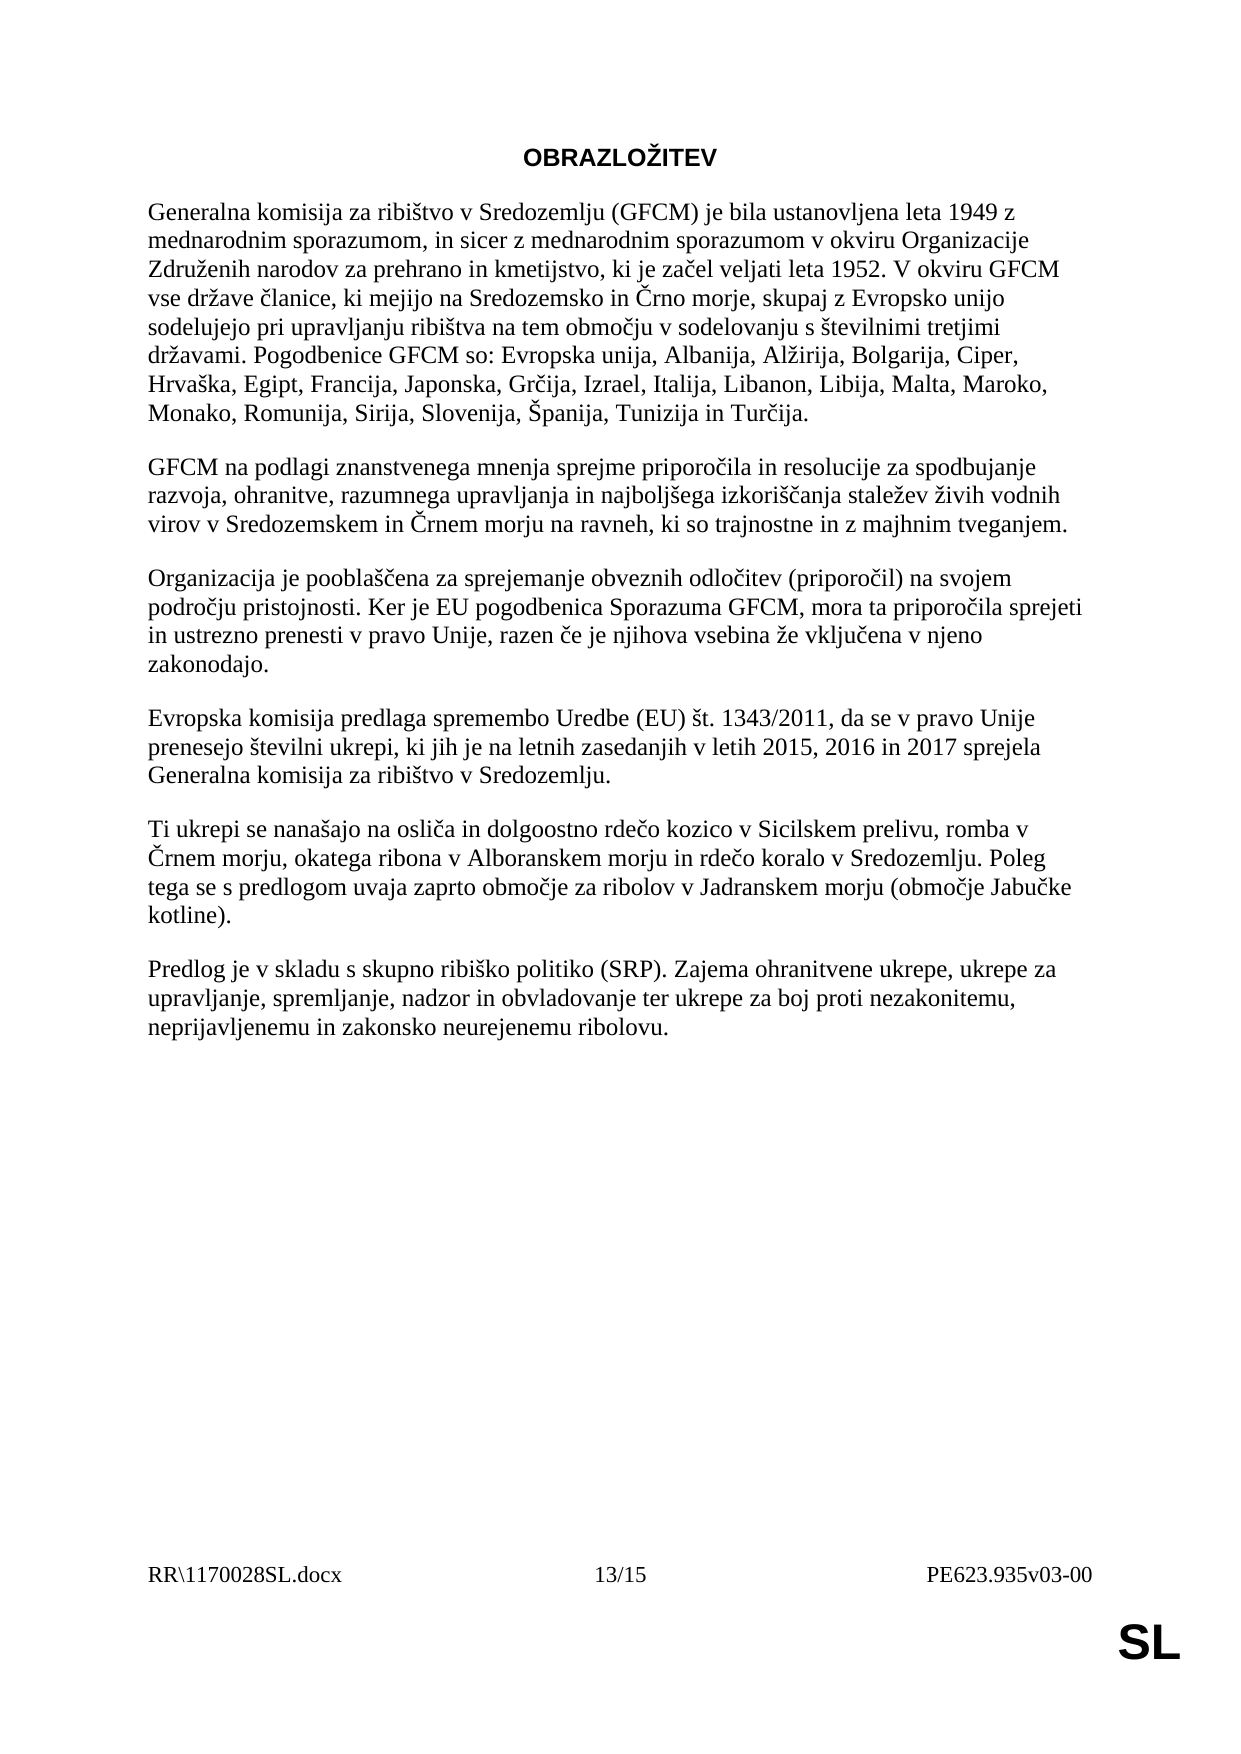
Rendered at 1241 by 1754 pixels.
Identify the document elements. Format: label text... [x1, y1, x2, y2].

text Predlog je v skladu s skupno ribiško politiko (SRP). Zajema ohranitvene ukrepe, ukrepe za upravljanje, spremljanje, nadzor in obvladovanje ter ukrepe za boj proti nezakonitemu, neprijavljenemu in zakonsko neurejenemu ribolovu. [148, 954, 1092, 1041]
text Organizacija je pooblaščena za sprejemanje obveznih odločitev (priporočil) na svojem področju pristojnosti. Ker je EU pogodbenica Sporazuma GFCM, mora ta priporočila sprejeti in ustrezno prenesti v pravo Unije, razen če je njihova vsebina že vključena v njeno zakonodajo. [148, 563, 1092, 678]
text Generalna komisija za ribištvo v Sredozemlju (GFCM) je bila ustanovljena leta 1949 z mednarodnim sporazumom, in sicer z mednarodnim sporazumom v okviru Organizacije Združenih narodov za prehrano in kmetijstvo, ki je začel veljati leta 1952. V okviru GFCM vse države članice, ki mejijo na Sredozemsko in Črno morje, skupaj z Evropsko unijo sodelujejo pri upravljanju ribištva na tem območju v sodelovanju s številnimi tretjimi državami. Pogodbenice GFCM so: Evropska unija, Albanija, Alžirija, Bolgarija, Ciper, Hrvaška, Egipt, Francija, Japonska, Grčija, Izrael, Italija, Libanon, Libija, Malta, Maroko, Monako, Romunija, Sirija, Slovenija, Španija, Tunizija in Turčija. [148, 197, 1092, 427]
text Ti ukrepi se nanašajo na osliča in dolgoostno rdečo kozico v Sicilskem prelivu, romba v Črnem morju, okatega ribona v Alboranskem morju in rdečo koralo v Sredozemlju. Poleg tega se s predlogom uvaja zaprto območje za ribolov v Jadranskem morju (območje Jabučke kotline). [148, 814, 1092, 929]
subtitle OBRAZLOŽITEV [148, 143, 1092, 172]
text GFCM na podlagi znanstvenega mnenja sprejme priporočila in resolucije za spodbujanje razvoja, ohranitve, razumnega upravljanja in najboljšega izkoriščanja staležev živih vodnih virov v Sredozemskem in Črnem morju na ravneh, ki so trajnostne in z majhnim tveganjem. [148, 452, 1092, 538]
text Evropska komisija predlaga spremembo Uredbe (EU) št. 1343/2011, da se v pravo Unije prenesejo številni ukrepi, ki jih je na letnih zasedanjih v letih 2015, 2016 in 2017 sprejela Generalna komisija za ribištvo v Sredozemlju. [148, 703, 1092, 789]
